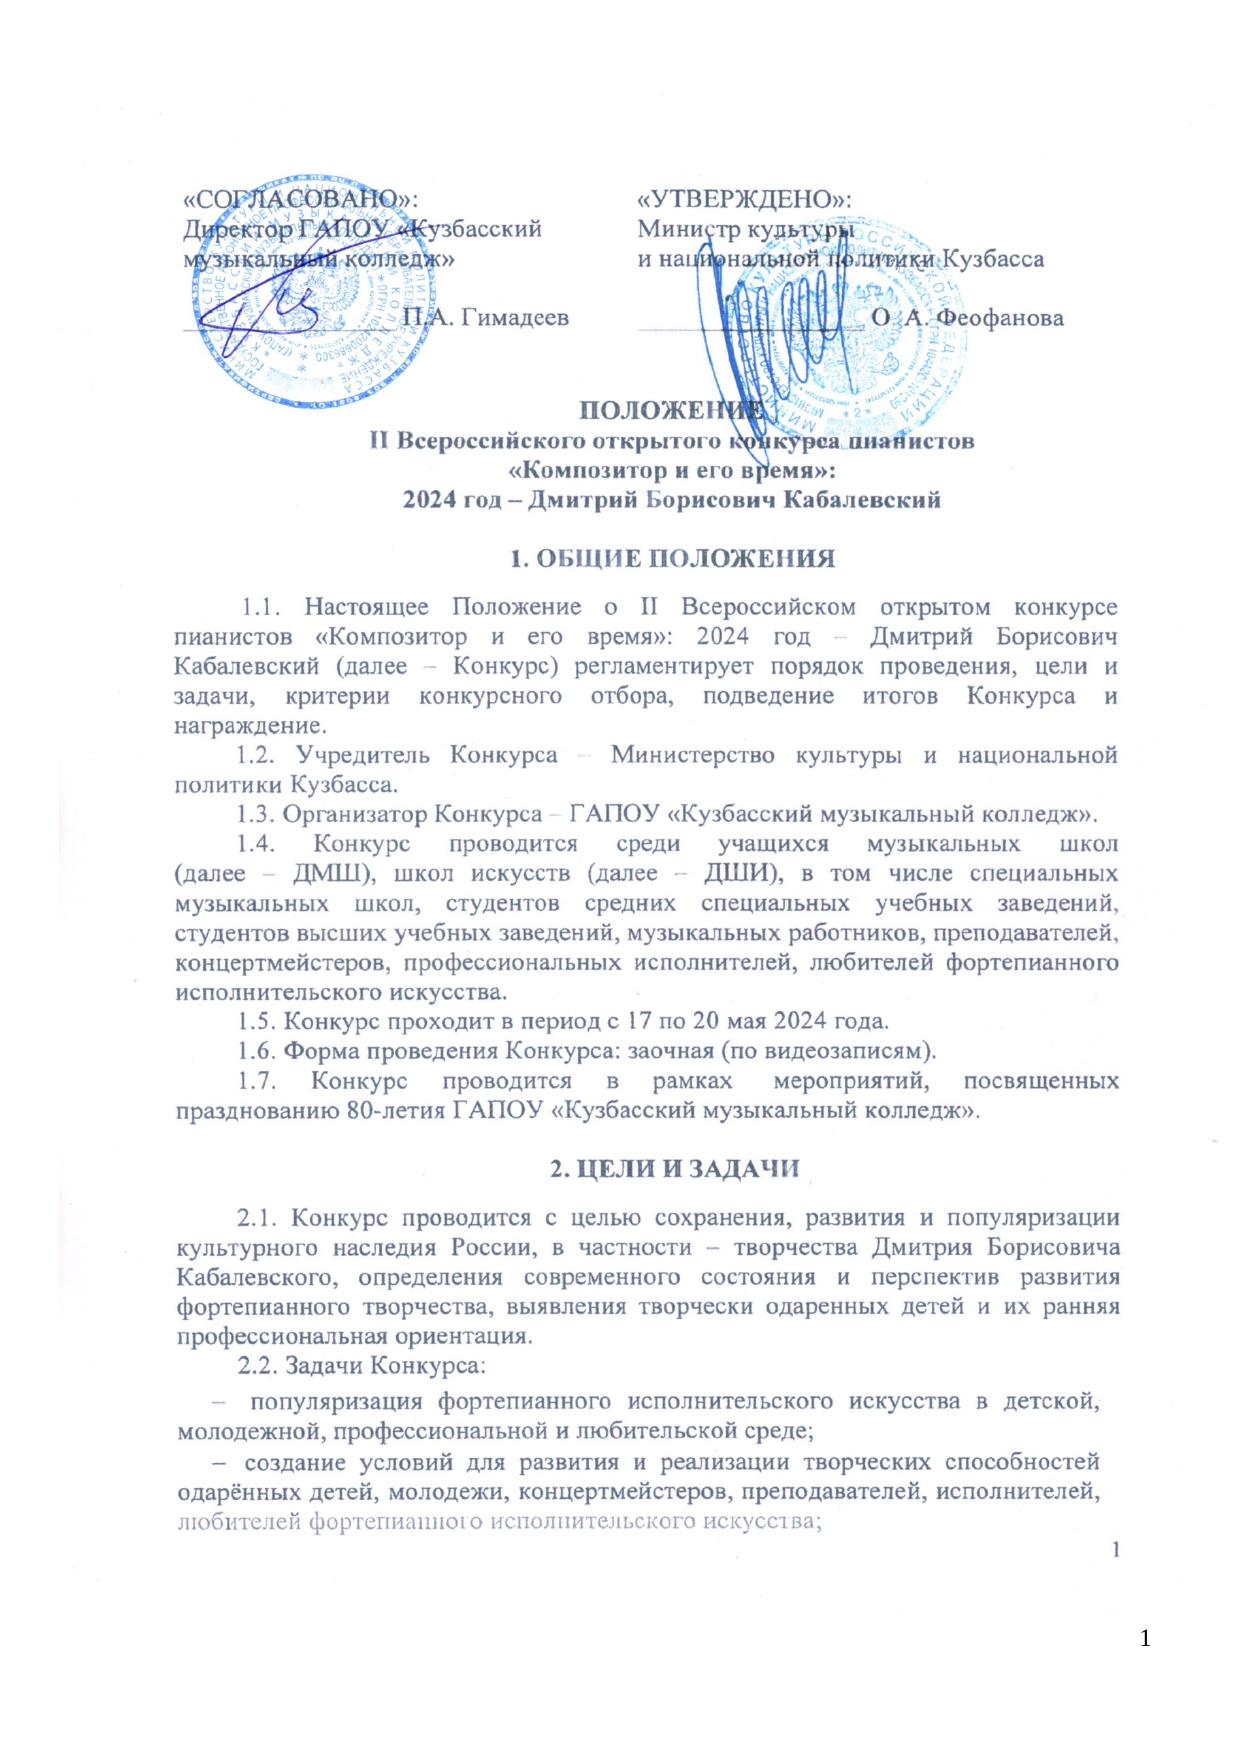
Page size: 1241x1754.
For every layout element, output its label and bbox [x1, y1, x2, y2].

picture [59, 93, 1231, 1623]
